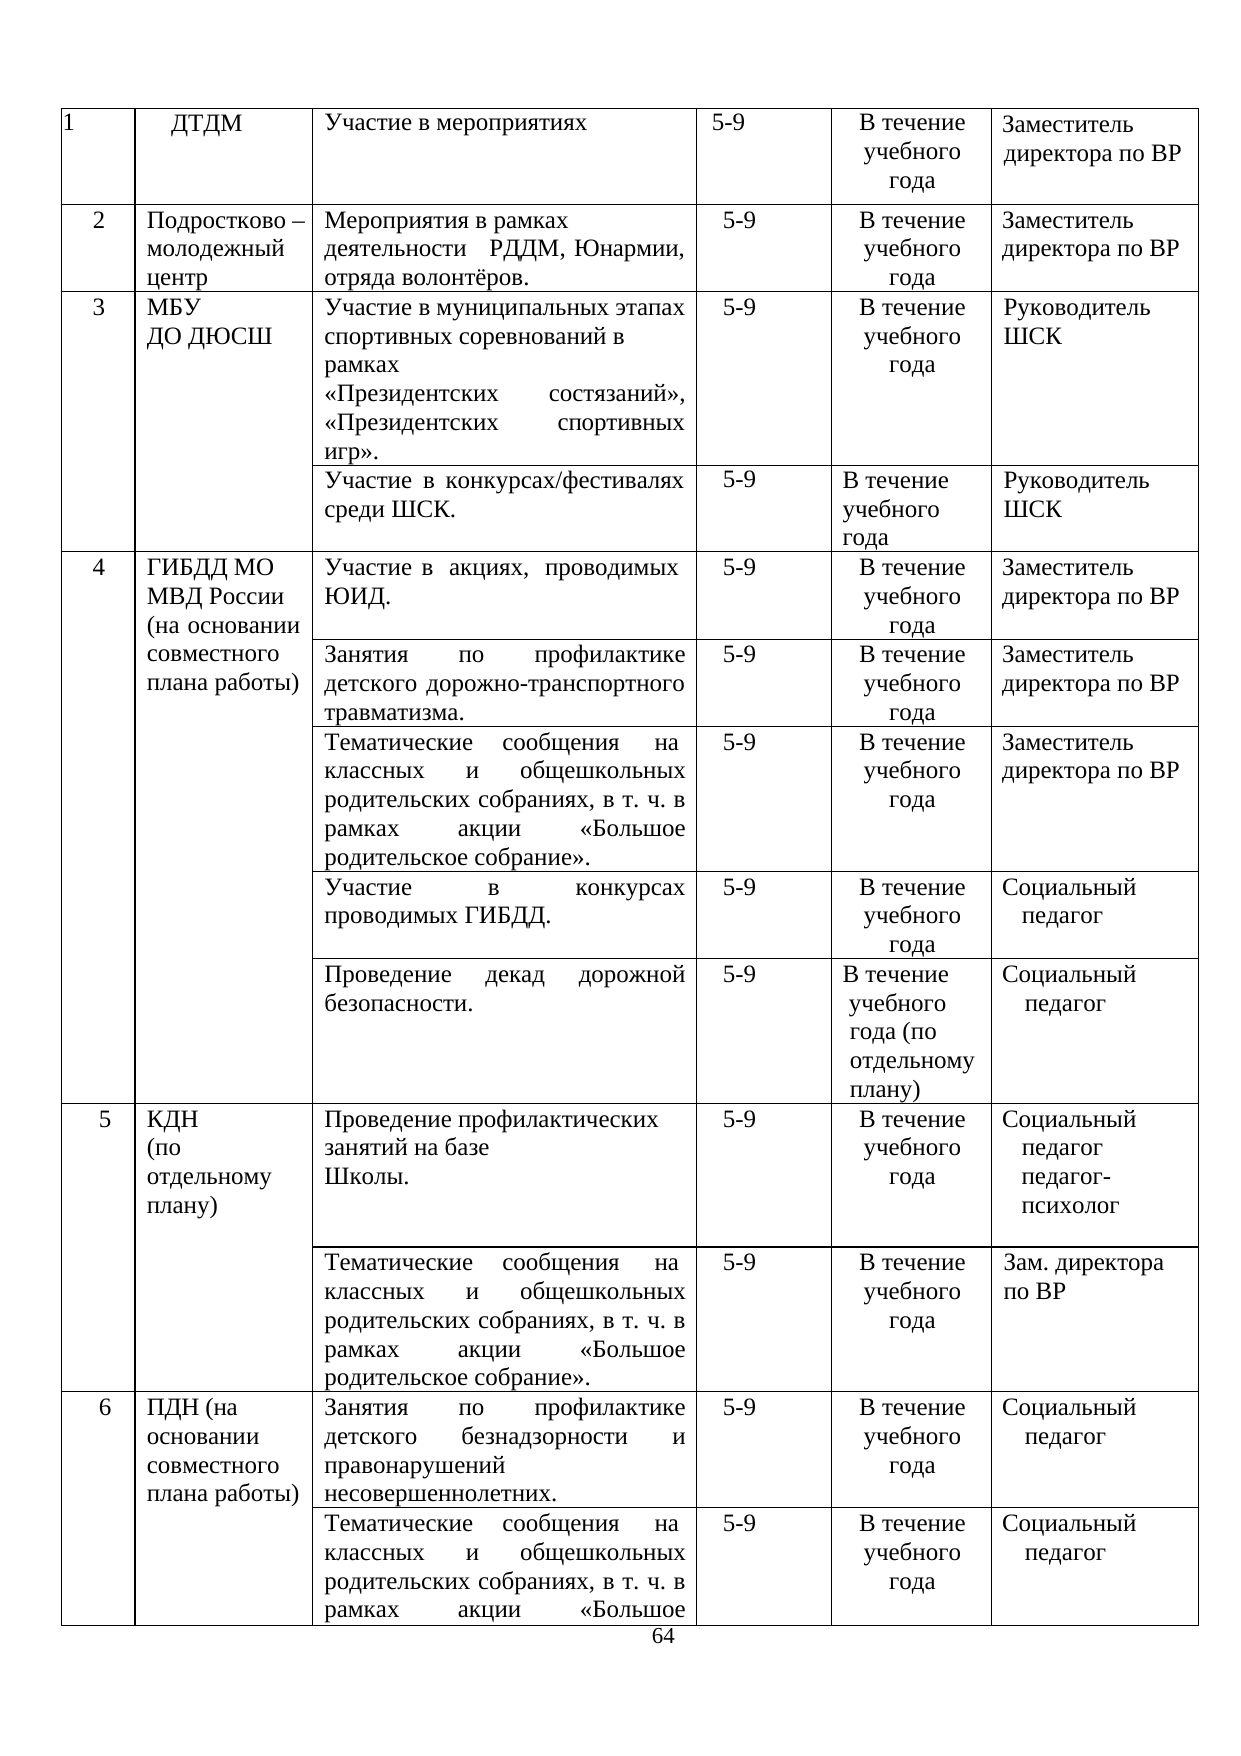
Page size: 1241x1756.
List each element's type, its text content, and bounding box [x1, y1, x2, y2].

table_cell В течение учебного года [832, 109, 991, 204]
table_cell ДТДМ [136, 109, 312, 204]
table_cell 5-9 [697, 109, 831, 204]
table_cell В течение учебного года [832, 1248, 991, 1391]
table_cell 5-9 [697, 466, 831, 551]
table_cell Зам. директора по ВР [992, 1248, 1198, 1391]
table_cell 5-9 [697, 1104, 831, 1246]
table_cell Подростково – молодежный центр [136, 205, 312, 291]
table_cell КДН (по отдельному плану) [136, 1104, 312, 1391]
table_cell 5-9 [697, 1248, 831, 1391]
table_cell Мероприятия в рамках деятельности РДДМ, Юнармии, отряда волонтёров. [313, 205, 696, 291]
table_cell Участие в конкурсах проводимых ГИБДД. [313, 872, 696, 958]
table_cell 2 [62, 205, 134, 291]
table_cell В течение учебного года (по отдельному плану) [832, 959, 991, 1103]
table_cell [313, 1508, 696, 1625]
table_cell Участие в конкурсах/фестивалях среди ШСК. [313, 466, 696, 551]
table_cell ГИБДД МО МВД России (на основании совместного плана работы) [136, 552, 312, 1103]
table_cell В течение учебного года [832, 466, 991, 551]
table_cell Заместитель директора по ВР [992, 640, 1198, 726]
table_cell Заместитель директора по ВР [992, 109, 1198, 204]
table_cell Заместитель директора по ВР [992, 552, 1198, 638]
table_cell В течение учебного года [832, 1392, 991, 1507]
table_cell 5-9 [697, 640, 831, 726]
table_cell Руководитель ШСК [992, 466, 1198, 551]
table_cell 5-9 [697, 872, 831, 958]
table_cell В течение учебного года [832, 872, 991, 958]
table_cell Занятия по профилактике детского безнадзорности и правонарушений несовершеннолетних. [313, 1392, 696, 1507]
table_cell ПДН (на основании совместного плана работы) [136, 1392, 312, 1625]
table_cell Социальный педагог [992, 1392, 1198, 1507]
table_cell 5-9 [697, 727, 831, 871]
table_cell 5-9 [697, 1508, 831, 1625]
table_cell 5-9 [697, 205, 831, 291]
table_cell 5-9 [697, 552, 831, 638]
table_cell Проведение профилактических занятий на базе Школы. [313, 1104, 696, 1246]
table_cell В течение учебного года [832, 1104, 991, 1246]
table_cell Тематические сообщения на классных и общешкольных родительских собраниях, в т. ч. в рамках акции «Большое родительское собрание». [313, 1248, 696, 1391]
table_cell Занятия по профилактике детского дорожно-транспортного травматизма. [313, 640, 696, 726]
table_cell 4 [62, 552, 134, 1103]
table_cell 5-9 [697, 292, 831, 464]
table_cell МБУ ДО ДЮСШ [136, 292, 312, 551]
table_cell Участие в мероприятиях [313, 109, 696, 204]
table_cell 5-9 [697, 959, 831, 1103]
table_cell 5 [62, 1104, 134, 1391]
table_cell В течение учебного года [832, 292, 991, 464]
table_cell Социальный педагог [992, 959, 1198, 1103]
table_cell Социальный педагог [992, 1508, 1198, 1625]
table_cell В течение учебного года [832, 552, 991, 638]
table_cell Тематические сообщения на классных и общешкольных родительских собраниях, в т. ч. в рамках акции «Большое родительское собрание». [313, 727, 696, 871]
table_cell Заместитель директора по ВР [992, 205, 1198, 291]
table_cell Руководитель ШСК [992, 292, 1198, 464]
table_cell Социальный педагог [992, 872, 1198, 958]
table_cell Социальный педагог педагог- психолог [992, 1104, 1198, 1246]
table_cell В течение учебного года [832, 205, 991, 291]
table_cell 3 [62, 292, 134, 551]
table_cell Участие в акциях, проводимых ЮИД. [313, 552, 696, 638]
table_cell В течение учебного года [832, 727, 991, 871]
table_cell 6 [62, 1392, 134, 1625]
table_cell Участие в муниципальных этапах спортивных соревнований в рамках «Президентских состязаний», «Президентских спортивных игр». [313, 292, 696, 464]
table_cell Проведение декад дорожной безопасности. [313, 959, 696, 1103]
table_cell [832, 1508, 991, 1625]
table_cell 5-9 [697, 1392, 831, 1507]
table_cell 1 [62, 109, 134, 204]
table_cell Заместитель директора по ВР [992, 727, 1198, 871]
table_cell В течение учебного года [832, 640, 991, 726]
